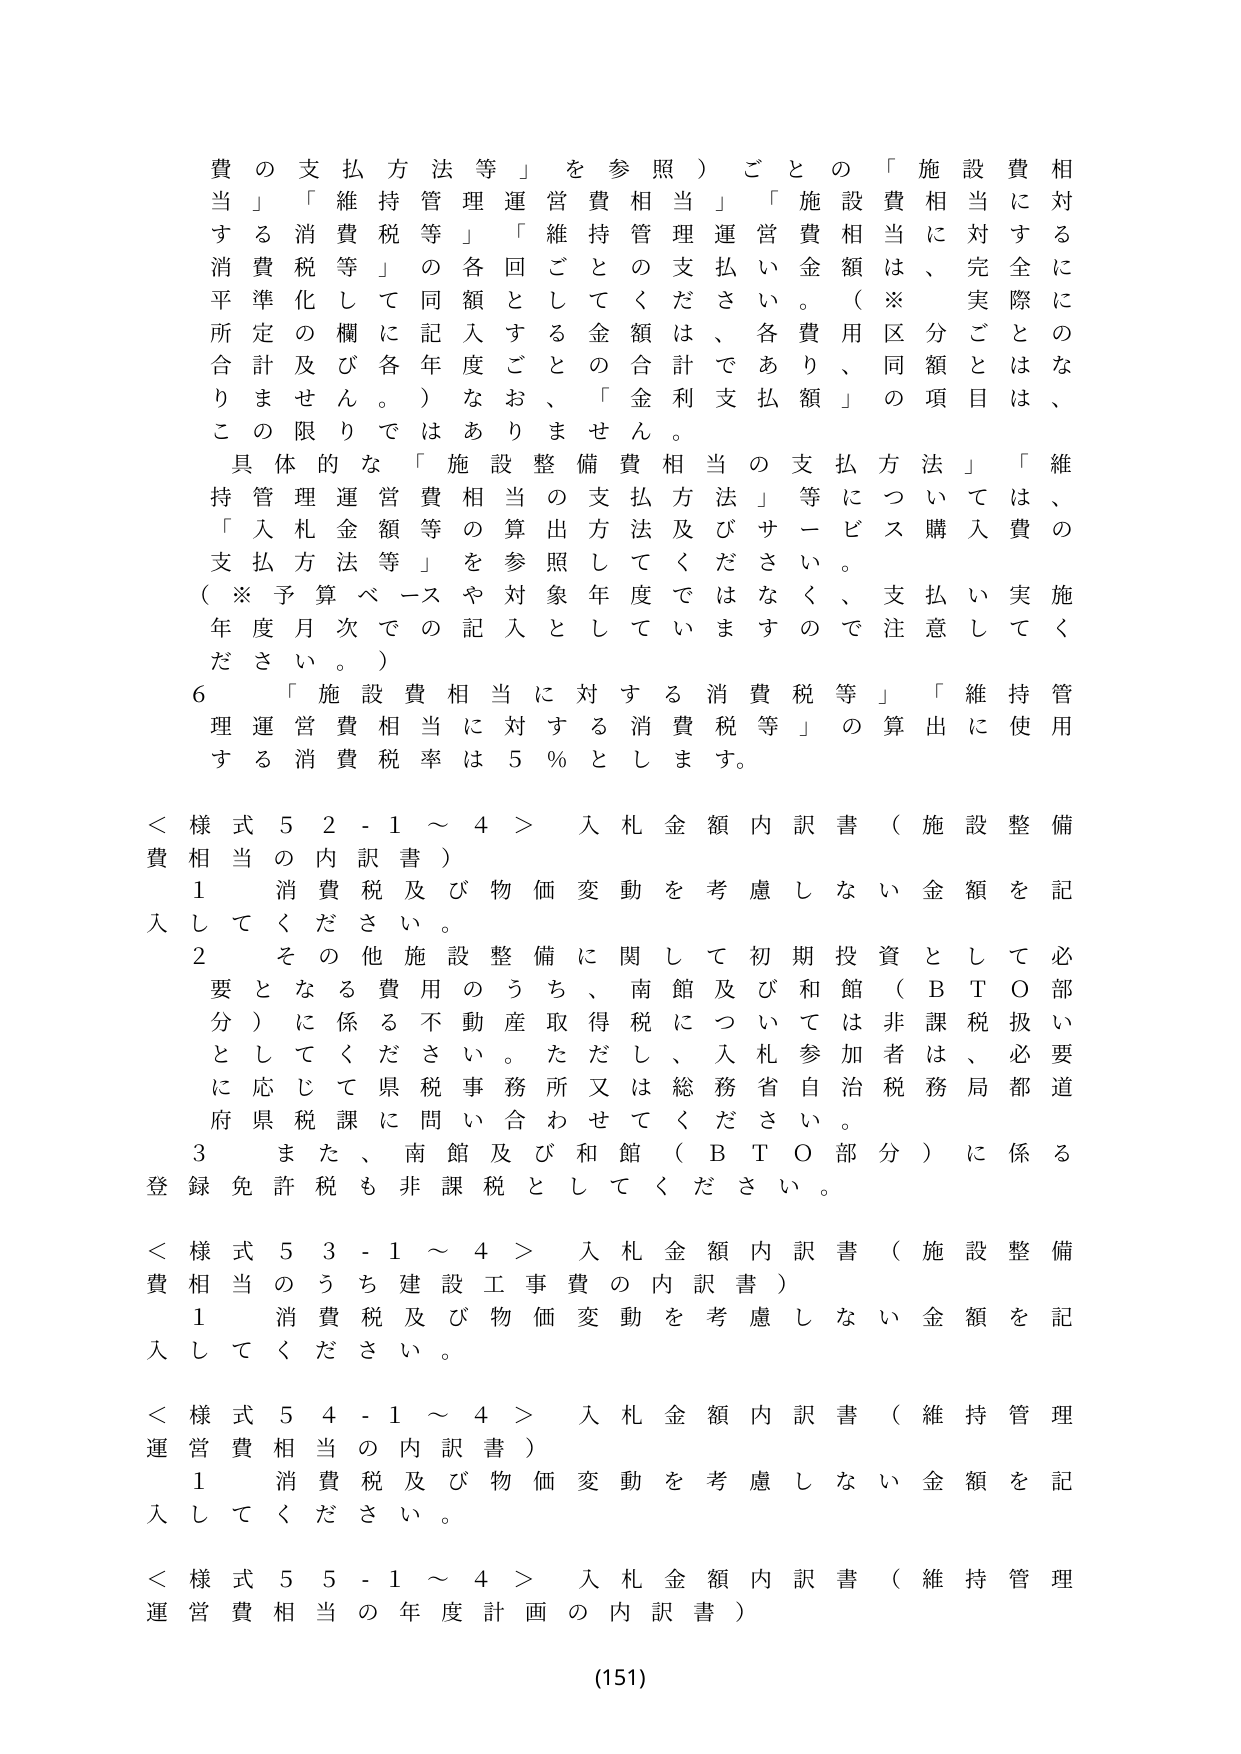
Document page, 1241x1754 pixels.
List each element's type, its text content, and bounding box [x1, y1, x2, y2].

text ＜様式５４-１～４＞ 入札金額内訳書（維持管理運営費相当の内訳書） [147, 1398, 1093, 1464]
text １ 消費税及び物価変動を考慮しない金額を記入してください。 [147, 873, 1093, 939]
text ６ 「施設費相当に対する消費税等」「維持管理運営費相当に対する消費税等」の算出に使用する消費税率は５％とします。 [168, 676, 1093, 774]
text 具体的な「施設整備費相当の支払方法」「維持管理運営費相当の支払方法」等については、「入札金額等の算出方法及びサービス購入費の支払方法等」を参照してください。 [189, 446, 1093, 578]
text １ 消費税及び物価変動を考慮しない金額を記入してください。 [147, 1464, 1093, 1529]
text （※予算ベースや対象年度ではなく、支払い実施年度月次での記入としていますので注意してください。） [168, 578, 1093, 676]
text ２ その他施設整備に関して初期投資として必要となる費用のうち、南館及び和館（ＢＴＯ部分）に係る不動産取得税については非課税扱いとしてください。ただし、入札参加者は、必要に応じて県税事務所又は総務省自治税務局都道府県税課に問い合わせてください。 [168, 939, 1093, 1136]
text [168, 151, 1093, 446]
text １ 消費税及び物価変動を考慮しない金額を記入してください。 [147, 1299, 1093, 1365]
text ＜様式５２-１～４＞ 入札金額内訳書（施設整備費相当の内訳書） [147, 807, 1093, 873]
text ＜様式５３-１～４＞ 入札金額内訳書（施設整備費相当のうち建設工事費の内訳書） [147, 1234, 1093, 1299]
text ３ また、南館及び和館（ＢＴＯ部分）に係る登録免許税も非課税としてください。 [147, 1136, 1093, 1201]
text ＜様式５５-１～４＞ 入札金額内訳書（維持管理運営費相当の年度計画の内訳書） [147, 1562, 1093, 1628]
